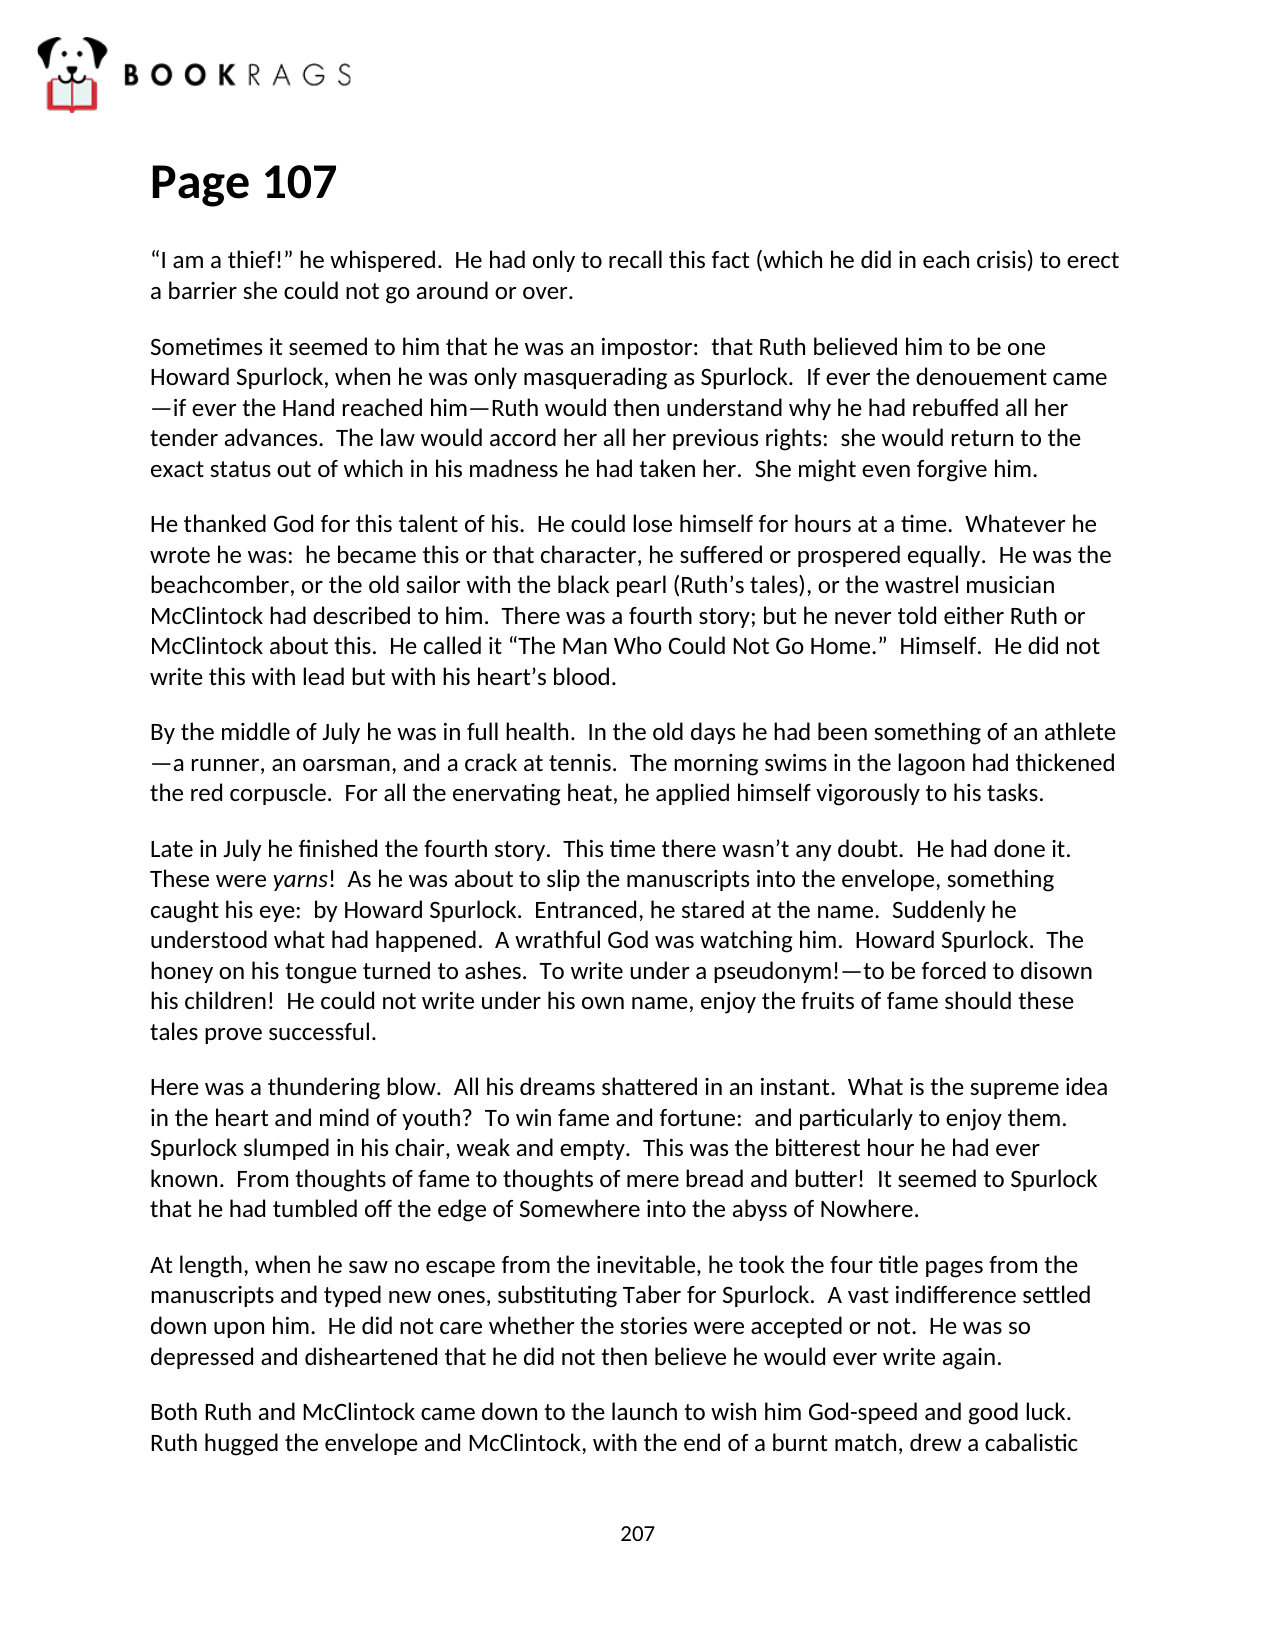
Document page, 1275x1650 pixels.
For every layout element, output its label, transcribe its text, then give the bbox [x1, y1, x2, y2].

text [150, 1396, 1125, 1457]
text He thanked God for this talent of his. He could lose himself for hours at a time. Whatever he wrote he was: he became this or that character, he suffered or prospered equally. He was the beachcomber, or the old sailor with the black pearl (Ruth’s tales), or the wastrel musician McClintock had described to him. There was a fourth story; but he never told either Ruth or McClintock about this. He called it “The Man Who Could Not Go Home.” Himself. He did not write this with lead but with his heart’s blood. [150, 508, 1125, 691]
text Late in July he finished the fourth story. This time there wasn’t any doubt. He had done it. These were yarns! As he was about to slip the manuscripts into the envelope, something caught his eye: by Howard Spurlock. Entranced, he stared at the name. Suddenly he understood what had happened. A wrathful God was watching him. Howard Spurlock. The honey on his tongue turned to ashes. To write under a pseudonym!—­to be forced to disown his children! He could not write under his own name, enjoy the fruits of fame should these tales prove successful. [150, 833, 1125, 1047]
picture [37, 37, 351, 113]
text Sometimes it seemed to him that he was an impostor: that Ruth believed him to be one Howard Spurlock, when he was only masquerading as Spurlock. If ever the denouement came—­if ever the Hand reached him—­Ruth would then understand why he had rebuffed all her tender advances. The law would accord her all her previous rights: she would return to the exact status out of which in his madness he had taken her. She might even forgive him. [150, 331, 1125, 483]
text “I am a thief!” he whispered. He had only to recall this fact (which he did in each crisis) to erect a barrier she could not go around or over. [150, 244, 1125, 306]
text By the middle of July he was in full health. In the old days he had been something of an athlete—­a runner, an oarsman, and a crack at tennis. The morning swims in the lagoon had thickened the red corpuscle. For all the enervating heat, he applied himself vigorously to his tasks. [150, 716, 1125, 808]
text Here was a thundering blow. All his dreams shattered in an instant. What is the supreme idea in the heart and mind of youth? To win fame and fortune: and particularly to enjoy them. Spurlock slumped in his chair, weak and empty. This was the bitterest hour he had ever known. From thoughts of fame to thoughts of mere bread and butter! It seemed to Spurlock that he had tumbled off the edge of Somewhere into the abyss of Nowhere. [150, 1072, 1125, 1224]
text Page 107 [150, 150, 1125, 211]
text At length, when he saw no escape from the inevitable, he took the four title pages from the manuscripts and typed new ones, substituting Taber for Spurlock. A vast indifference settled down upon him. He did not care whether the stories were accepted or not. He was so depressed and disheartened that he did not then believe he would ever write again. [150, 1249, 1125, 1371]
